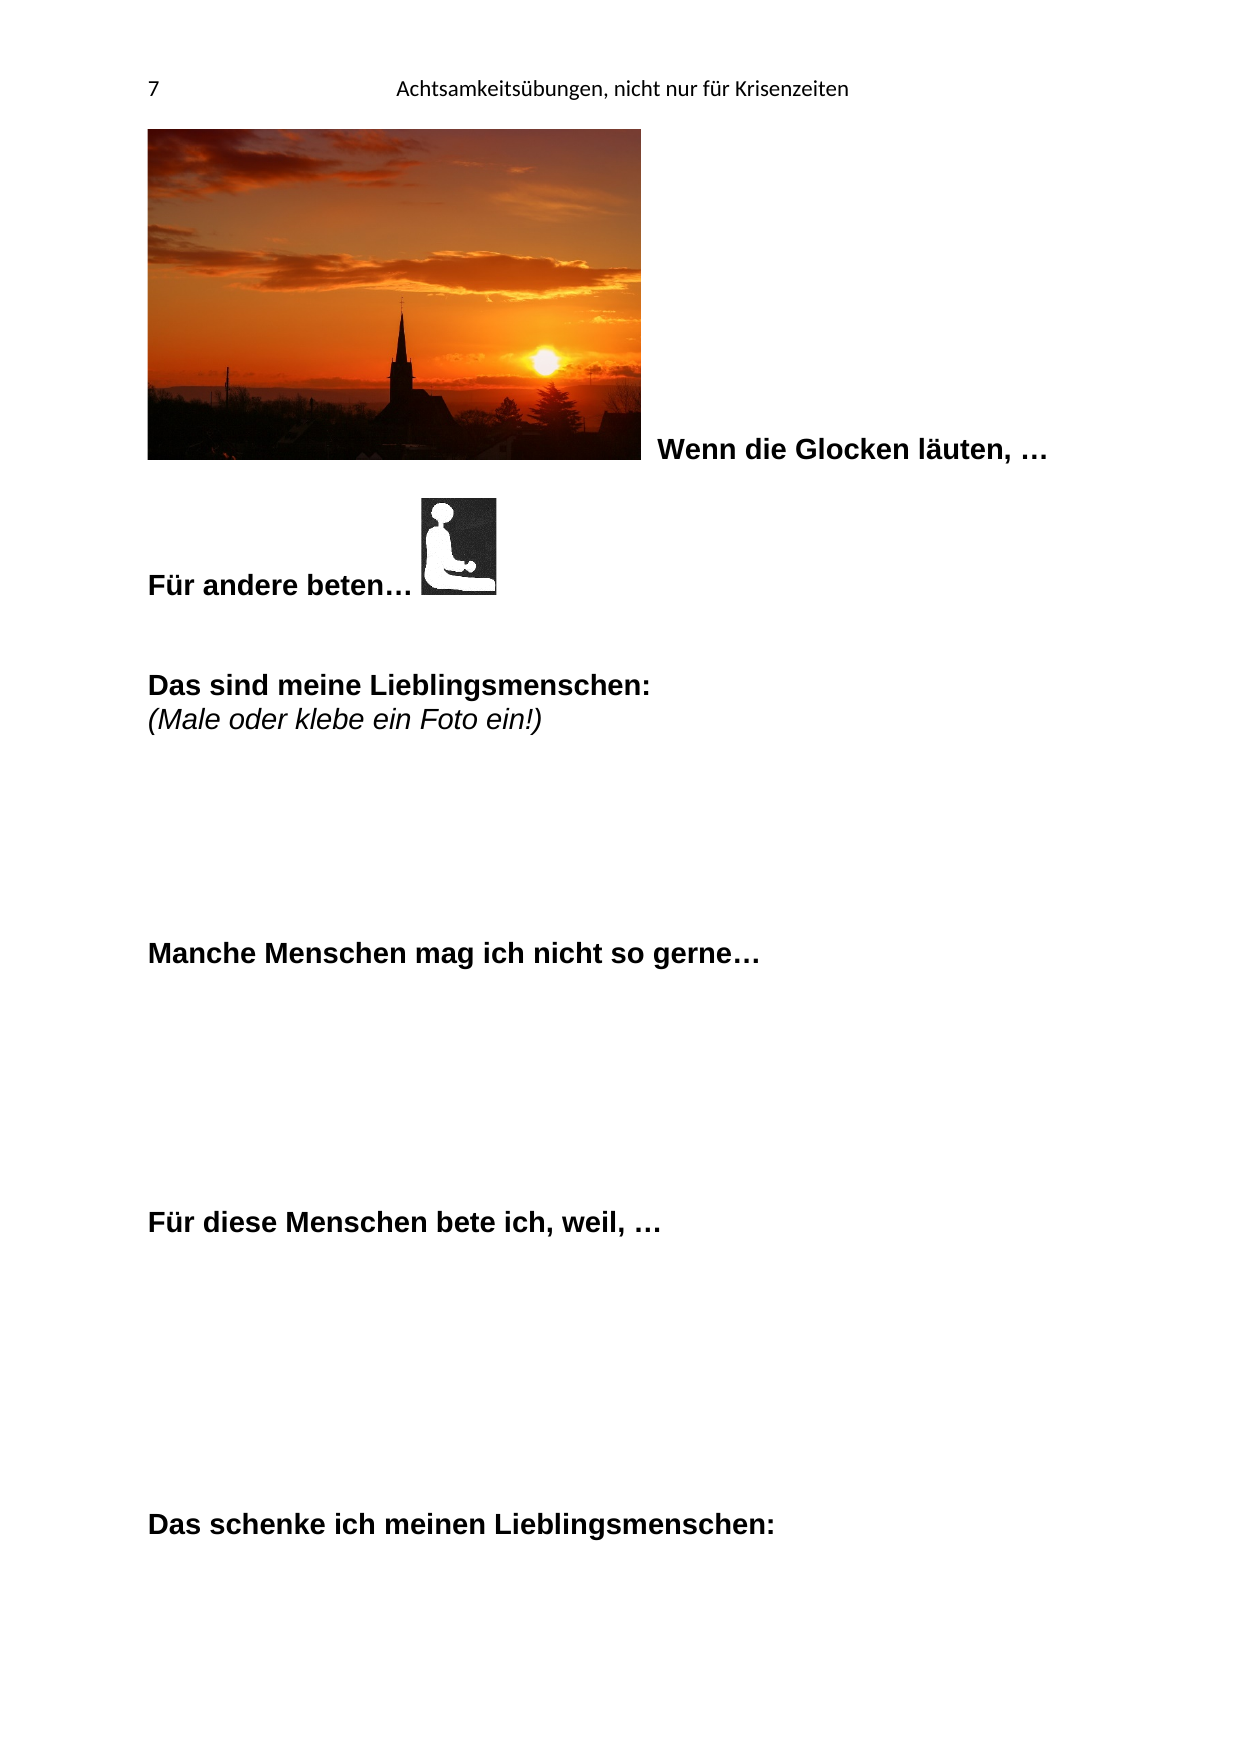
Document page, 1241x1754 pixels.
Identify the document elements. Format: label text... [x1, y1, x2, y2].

text Das schenke ich meinen Lieblingsmenschen: [148, 1507, 1093, 1540]
picture [147, 129, 641, 460]
picture [421, 498, 497, 595]
text (Male oder klebe ein Foto ein!) [148, 702, 1093, 735]
text Für andere beten… [148, 499, 1093, 601]
text Für diese Menschen bete ich, weil, … [148, 1205, 1093, 1238]
text Das sind meine Lieblingsmenschen: [148, 668, 1093, 702]
text Manche Menschen mag ich nicht so gerne… [148, 936, 1093, 970]
